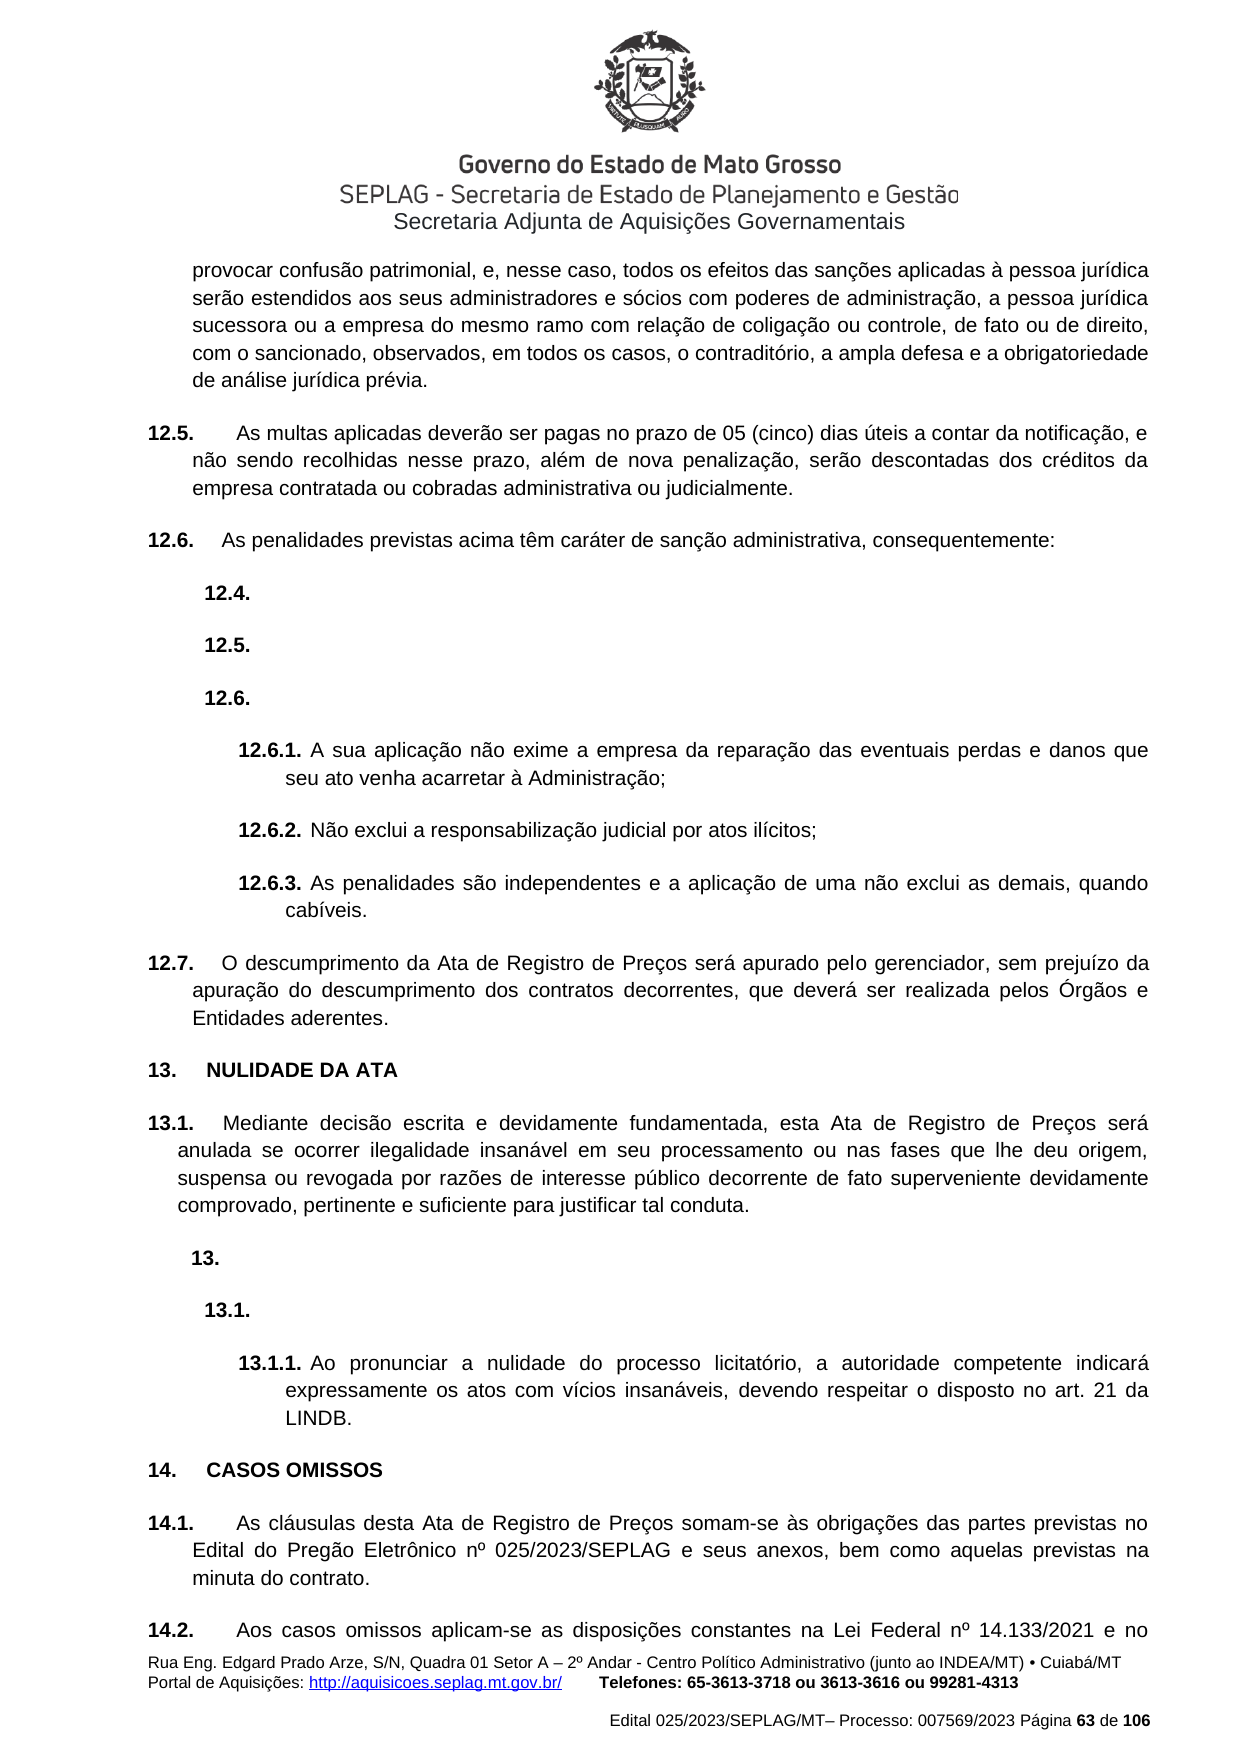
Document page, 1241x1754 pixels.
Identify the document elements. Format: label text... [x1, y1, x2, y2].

list Ao pronunciar a nulidade do processo licitatório, a autoridade competente indicará expressamente os atos com vícios insanáveis, devendo respeitar o disposto no art. 21 da LINDB. [238, 1351, 1150, 1429]
list O descumprimento da Ata de Registro de Preços será apurado pelo gerenciador, sem prejuízo da apuração do descumprimento dos contratos decorrentes, que deverá ser realizada pelos Órgãos e Entidades aderentes. [148, 951, 1150, 1029]
title NULIDADE DA ATA [148, 1058, 1150, 1082]
list Não exclui a responsabilização judicial por atos ilícitos; [238, 818, 1150, 842]
list As multas aplicadas deverão ser pagas no prazo de 05 (cinco) dias úteis a contar da notificação, e não sendo recolhidas nesse prazo, além de nova penalização, serão descontadas dos créditos da empresa contratada ou cobradas administrativa ou judicialmente. [148, 421, 1150, 499]
list As penalidades previstas acima têm caráter de sanção administrativa, consequentemente: [148, 528, 1150, 552]
list As penalidades são independentes e a aplicação de uma não exclui as demais, quando cabíveis. [238, 871, 1150, 922]
title CASOS OMISSOS [148, 1458, 1150, 1482]
list A sua aplicação não exime a empresa da reparação das eventuais perdas e danos que seu ato venha acarretar à Administração; [238, 738, 1150, 789]
picture [340, 29, 958, 208]
list Aos casos omissos aplicam-se as disposições constantes na Lei Federal nº 14.133/2021 e no Decreto Estadual nº 1.525/2022. [148, 1618, 1150, 1642]
list Mediante decisão escrita e devidamente fundamentada, esta Ata de Registro de Preços será anulada se ocorrer ilegalidade insanável em seu processamento ou nas fases que lhe deu origem, suspensa ou revogada por razões de interesse público decorrente de fato superveniente devidamente comprovado, pertinente e suficiente para justificar tal conduta. [148, 1111, 1150, 1217]
list As cláusulas desta Ata de Registro de Preços somam-se às obrigações das partes previstas no Edital do Pregão Eletrônico nº 025/2023/SEPLAG e seus anexos, bem como aquelas previstas na minuta do contrato. [148, 1511, 1150, 1589]
